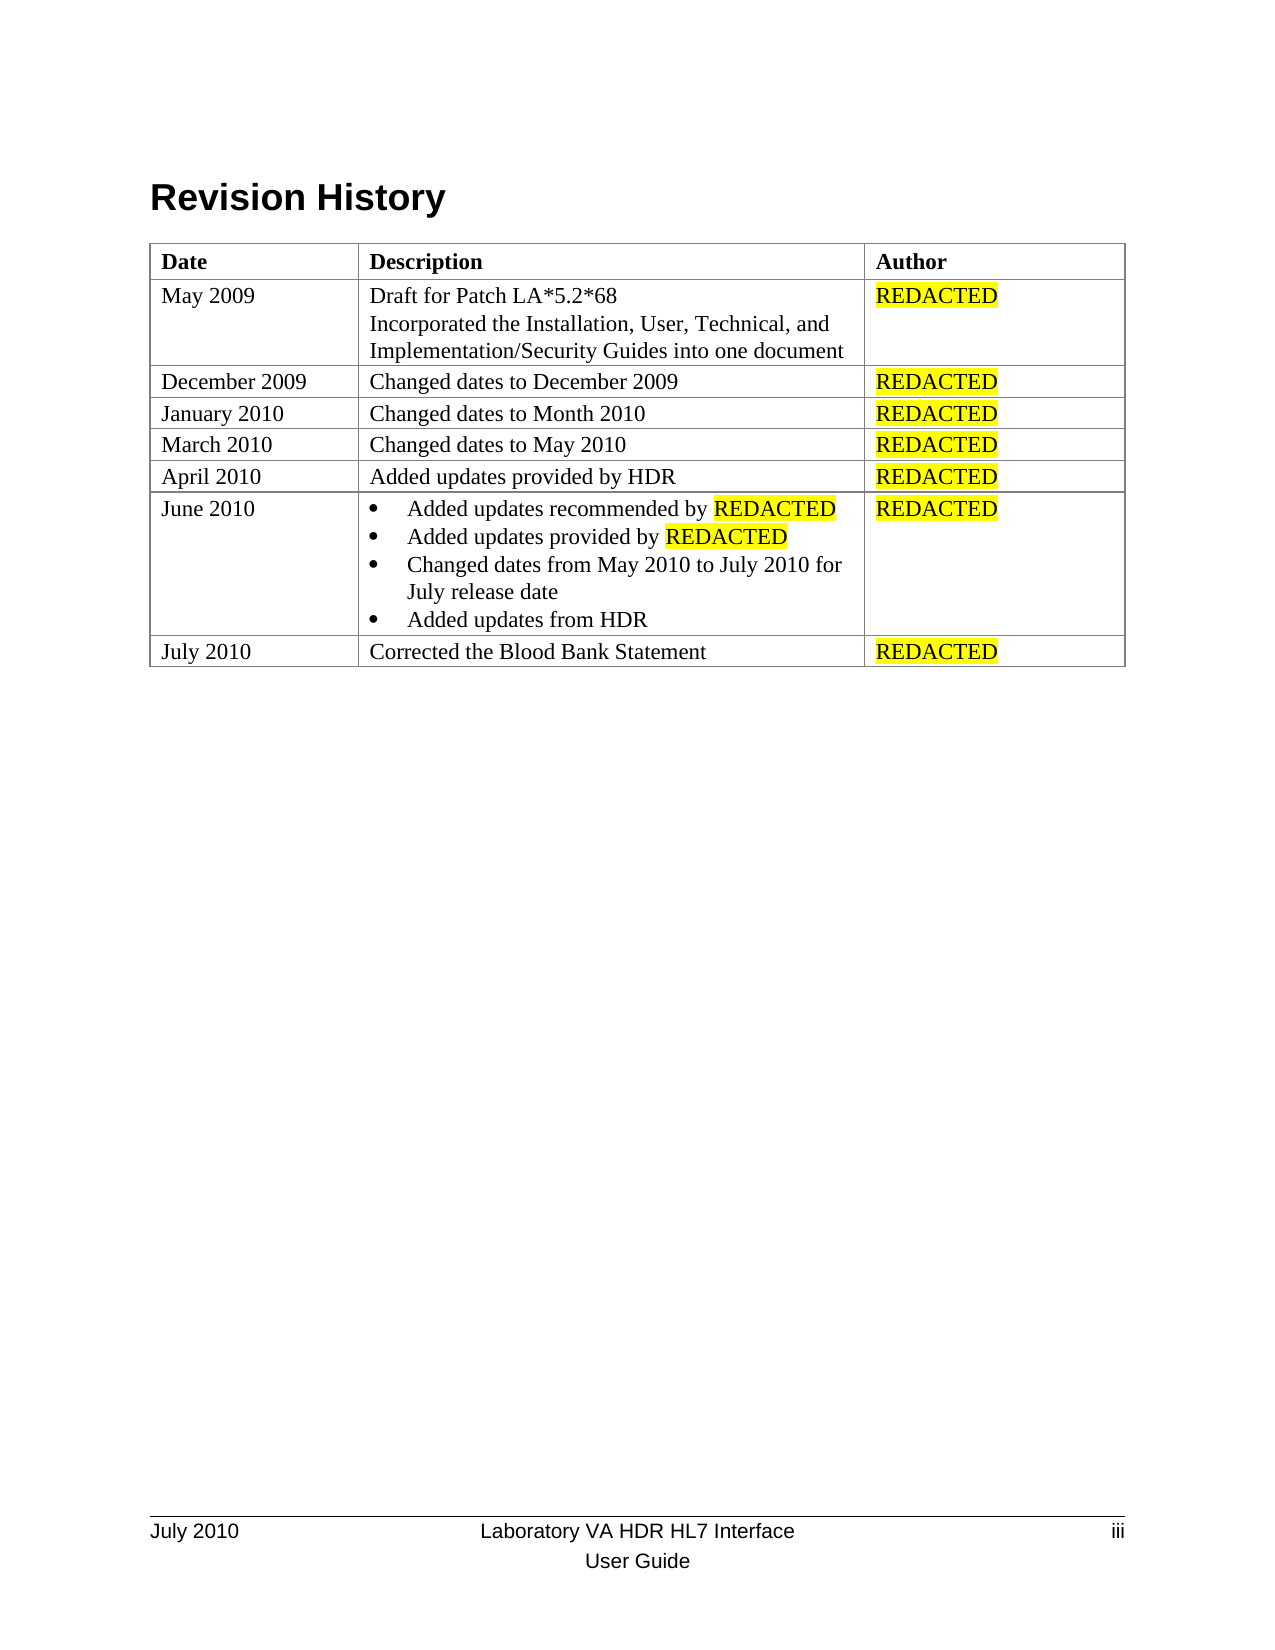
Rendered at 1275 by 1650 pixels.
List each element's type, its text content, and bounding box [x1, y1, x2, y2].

table_cell Added updates provided by HDR [359, 461, 864, 491]
table_header Description [359, 244, 864, 279]
table_cell REDACTED [865, 398, 1124, 428]
table_cell Changed dates to May 2010 [359, 429, 864, 460]
table_cell REDACTED [865, 366, 1124, 397]
table_cell REDACTED [865, 461, 1124, 491]
table_cell REDACTED [865, 429, 1124, 460]
table_cell January 2010 [151, 398, 358, 428]
table_cell Changed dates to Month 2010 [359, 398, 864, 428]
table_cell Added updates recommended by REDACTED Added updates provided by REDACTED Changed dates from May 2010 to July 2010 for July release date Added updates from HDR [359, 493, 864, 635]
table_cell REDACTED [865, 280, 1124, 365]
text Revision History [150, 175, 1125, 218]
table_cell May 2009 [151, 280, 358, 365]
table_cell REDACTED [865, 493, 1124, 635]
table_cell REDACTED [865, 636, 1124, 666]
table_cell April 2010 [151, 461, 358, 491]
table_cell December 2009 [151, 366, 358, 397]
table_cell Corrected the Blood Bank Statement [359, 636, 864, 666]
table_cell June 2010 [151, 493, 358, 635]
table_cell Changed dates to December 2009 [359, 366, 864, 397]
table_cell July 2010 [151, 636, 358, 666]
table_cell March 2010 [151, 429, 358, 460]
table_cell Draft for Patch LA*5.2*68 Incorporated the Installation, User, Technical, and Implementation/Security Guides into one document [359, 280, 864, 365]
table_header Author [865, 244, 1124, 279]
table_header Date [151, 244, 358, 279]
